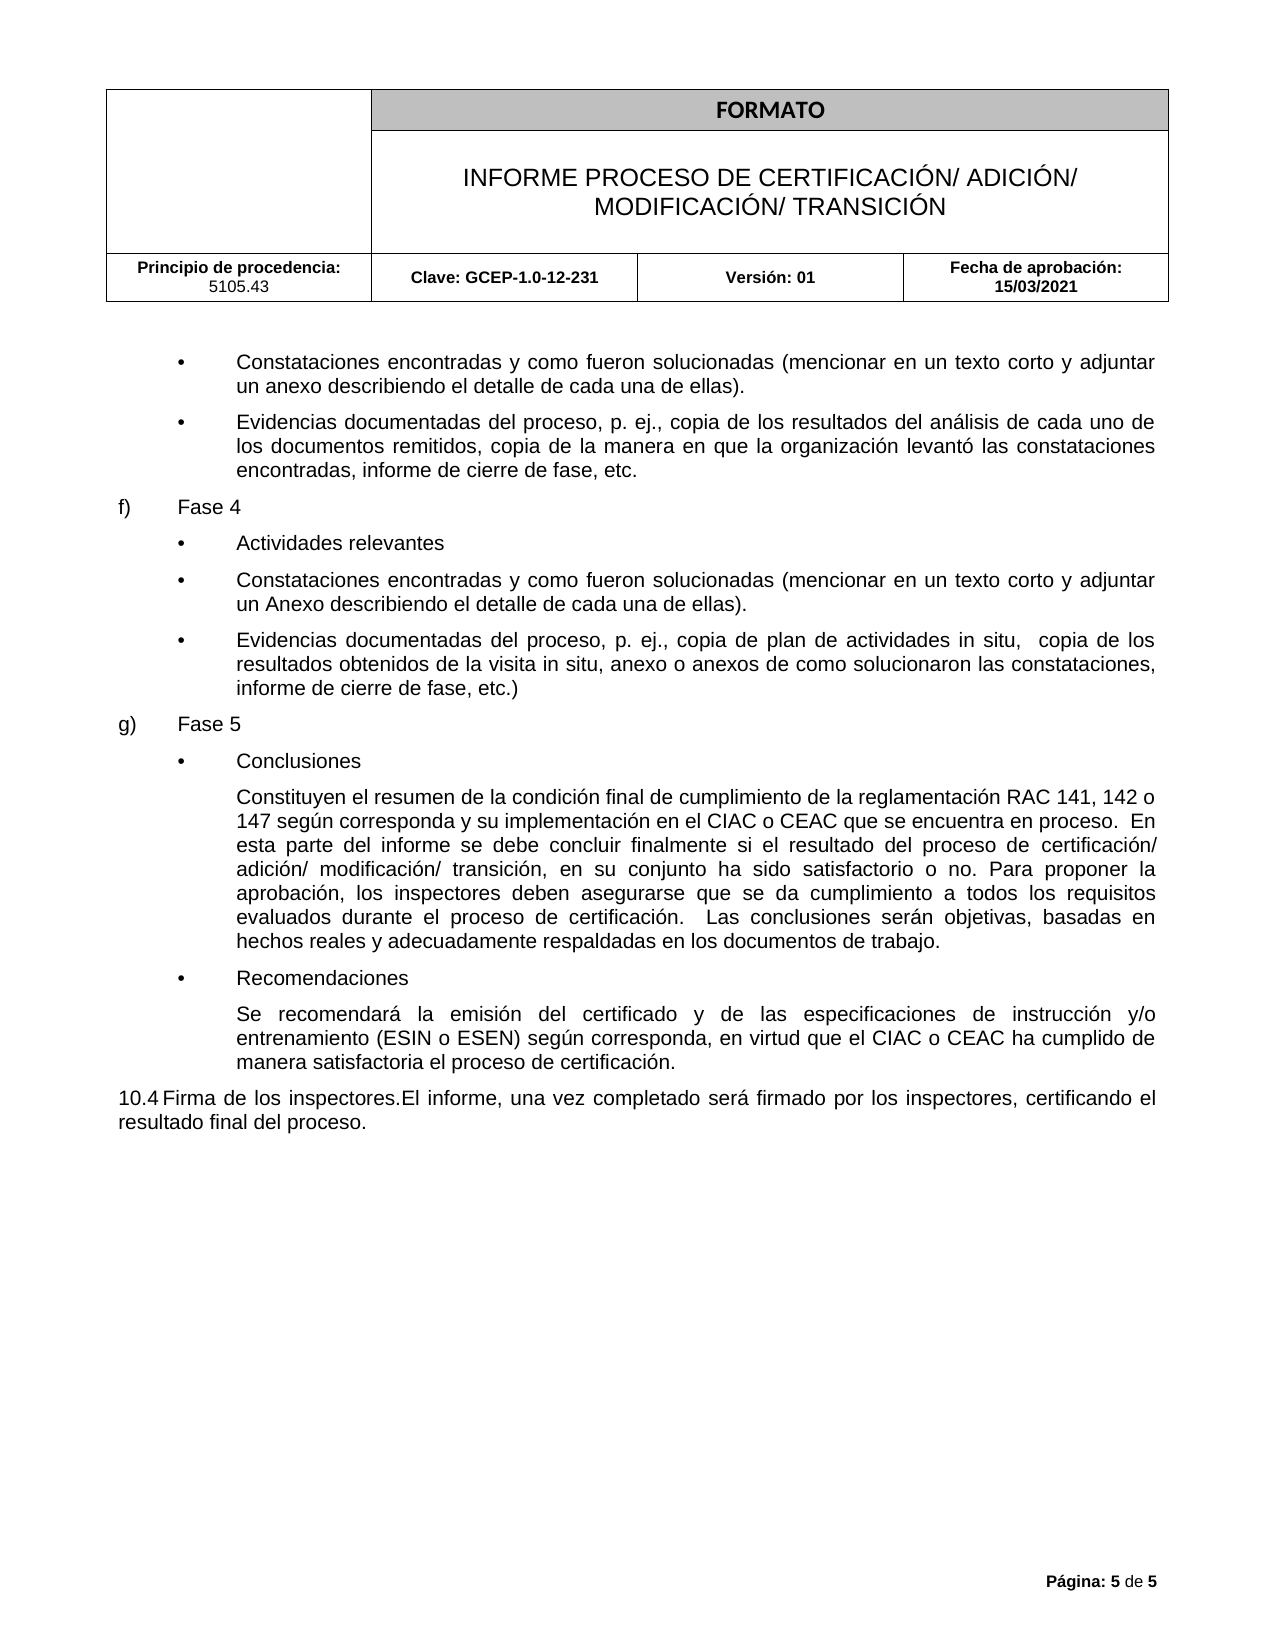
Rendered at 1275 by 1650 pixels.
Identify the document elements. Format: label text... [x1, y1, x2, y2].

text • Actividades relevantes [177, 531, 1157, 555]
text • Conclusiones [177, 749, 1157, 773]
list Fase 5 [118, 712, 1157, 736]
list Fase 4 [118, 494, 1157, 518]
text • Evidencias documentadas del proceso, p. ej., copia de los resultados del análisis de cada uno de los documentos remitidos, copia de la manera en que la organización levantó las constataciones encontradas, informe de cierre de fase, etc. [177, 410, 1157, 482]
list Firma de los inspectores.El informe, una vez completado será firmado por los inspectores, certificando el resultado final del proceso. [118, 1086, 1157, 1134]
text Se recomendará la emisión del certificado y de las especificaciones de instrucción y/o entrenamiento (ESIN o ESEN) según corresponda, en virtud que el CIAC o CEAC ha cumplido de manera satisfactoria el proceso de certificación. [236, 1002, 1157, 1074]
text • Evidencias documentadas del proceso, p. ej., copia de plan de actividades in situ, copia de los resultados obtenidos de la visita in situ, anexo o anexos de como solucionaron las constataciones, informe de cierre de fase, etc.) [177, 628, 1157, 700]
text Constituyen el resumen de la condición final de cumplimiento de la reglamentación RAC 141, 142 o 147 según corresponda y su implementación en el CIAC o CEAC que se encuentra en proceso. En esta parte del informe se debe concluir finalmente si el resultado del proceso de certificación/ adición/ modificación/ transición, en su conjunto ha sido satisfactorio o no. Para proponer la aprobación, los inspectores deben asegurarse que se da cumplimiento a todos los requisitos evaluados durante el proceso de certificación. Las conclusiones serán objetivas, basadas en hechos reales y adecuadamente respaldadas en los documentos de trabajo. [236, 785, 1157, 953]
text • Constataciones encontradas y como fueron solucionadas (mencionar en un texto corto y adjuntar un Anexo describiendo el detalle de cada una de ellas). [177, 567, 1157, 615]
text • Recomendaciones [177, 965, 1157, 989]
